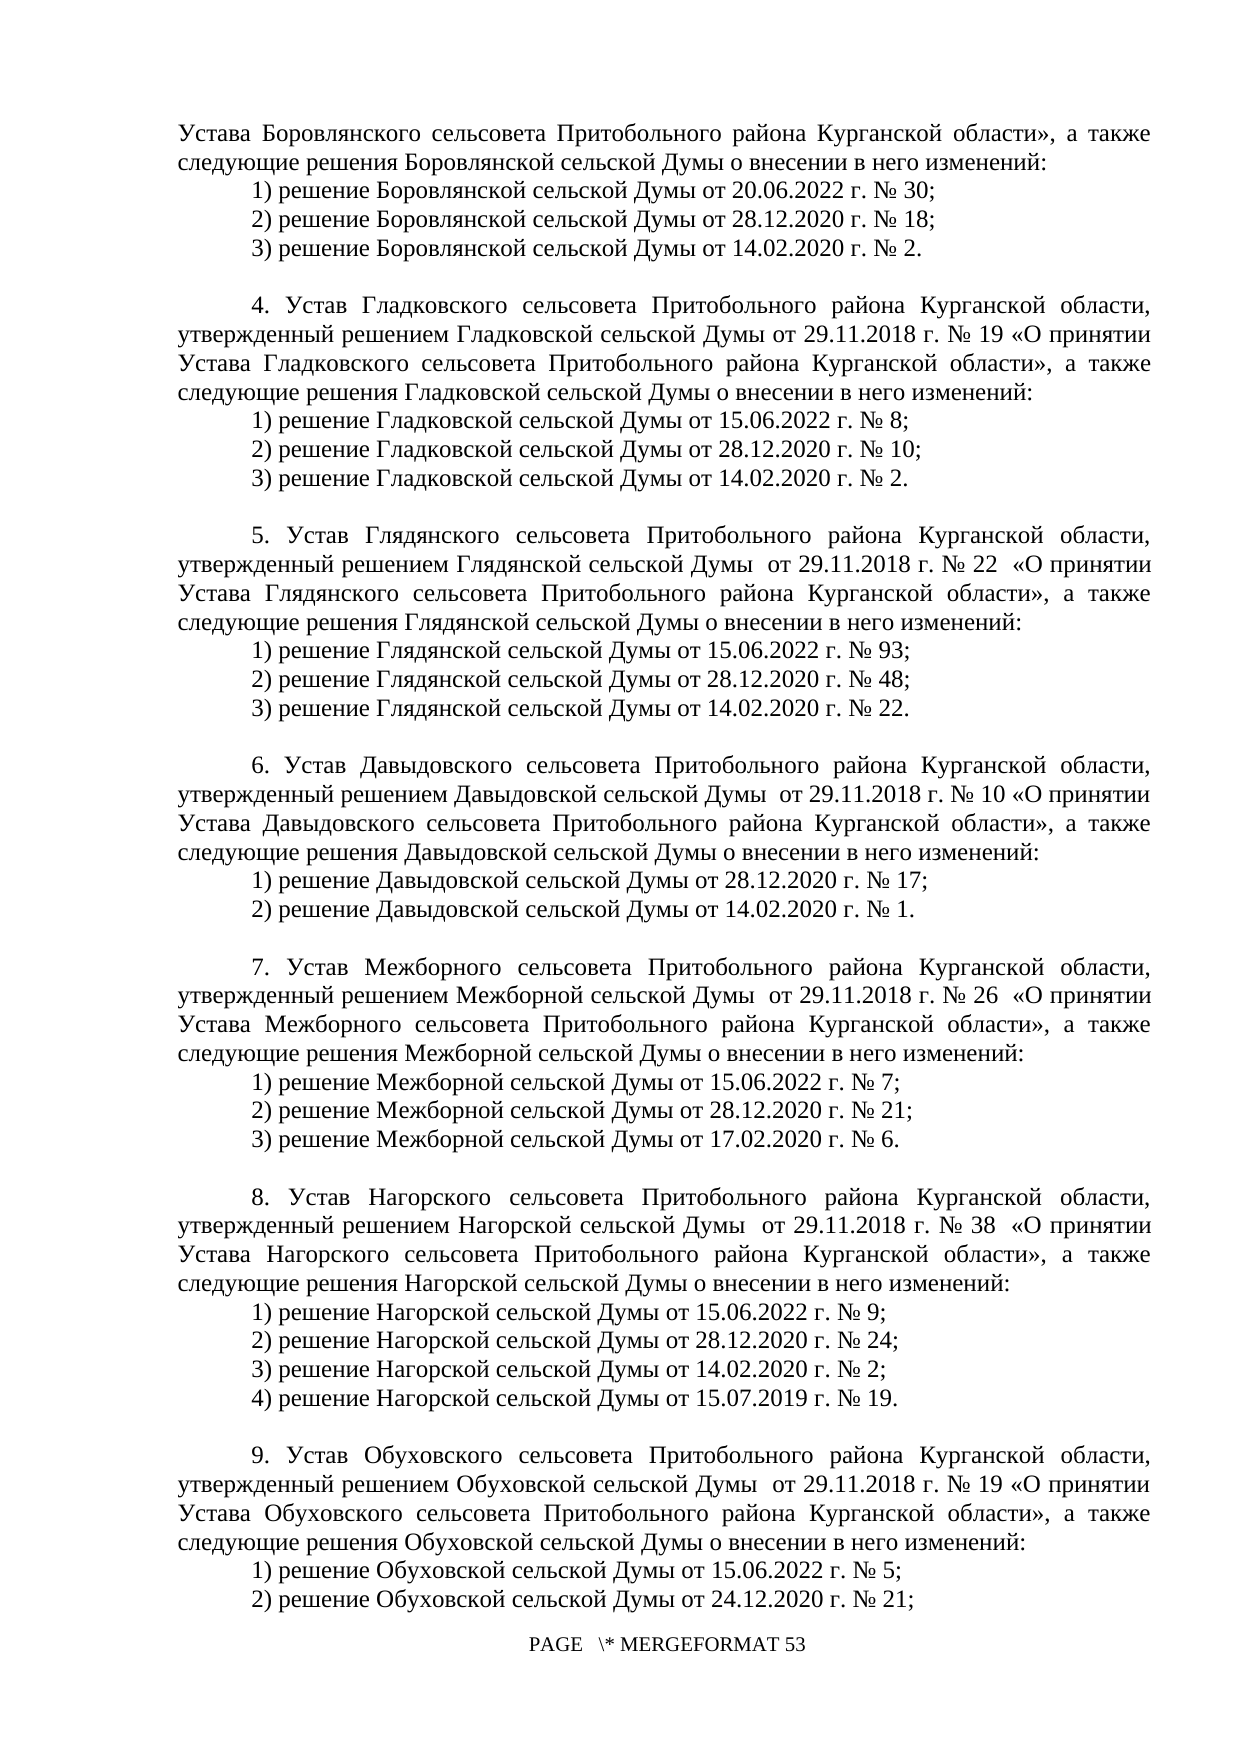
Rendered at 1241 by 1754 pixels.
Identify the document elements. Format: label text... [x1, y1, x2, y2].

text 7. Устав Межборного сельсовета Притобольного района Курганской области, утвержденный решением Межборной сельской Думы от 29.11.2018 г. № 26 «О принятии Устава Межборного сельсовета Притобольного района Курганской области», а также следующие решения Межборной сельской Думы о внесении в него изменений: [177, 952, 1152, 1067]
list решение Межборной сельской Думы от 28.12.2020 г. № 21; [177, 1096, 1152, 1124]
list решение Давыдовской сельской Думы от 14.02.2020 г. № 1. [177, 894, 1152, 923]
list решение Нагорской сельской Думы от 28.12.2020 г. № 24; [177, 1326, 1152, 1354]
list решение Межборной сельской Думы от 15.06.2022 г. № 7; [177, 1067, 1152, 1096]
list решение Нагорской сельской Думы от 15.07.2019 г. № 19. [177, 1383, 1152, 1412]
text 8. Устав Нагорского сельсовета Притобольного района Курганской области, утвержденный решением Нагорской сельской Думы от 29.11.2018 г. № 38 «О принятии Устава Нагорского сельсовета Притобольного района Курганской области», а также следующие решения Нагорской сельской Думы о внесении в него изменений: [177, 1182, 1152, 1297]
text 4. Устав Гладковского сельсовета Притобольного района Курганской области, утвержденный решением Гладковской сельской Думы от 29.11.2018 г. № 19 «О принятии Устава Гладковского сельсовета Притобольного района Курганской области», а также следующие решения Гладковской сельской Думы о внесении в него изменений: [177, 291, 1152, 406]
list решение Гладковской сельской Думы от 28.12.2020 г. № 10; [177, 434, 1152, 463]
list решение Давыдовской сельской Думы от 28.12.2020 г. № 17; [177, 866, 1152, 894]
list решение Гладковской сельской Думы от 15.06.2022 г. № 8; [177, 406, 1152, 434]
list решение Межборной сельской Думы от 17.02.2020 г. № 6. [177, 1124, 1152, 1153]
text 6. Устав Давыдовского сельсовета Притобольного района Курганской области, утвержденный решением Давыдовской сельской Думы от 29.11.2018 г. № 10 «О принятии Устава Давыдовского сельсовета Притобольного района Курганской области», а также следующие решения Давыдовской сельской Думы о внесении в него изменений: [177, 751, 1152, 866]
list решение Нагорской сельской Думы от 14.02.2020 г. № 2; [177, 1354, 1152, 1383]
list решение Гладковской сельской Думы от 14.02.2020 г. № 2. [177, 463, 1152, 492]
list решение Боровлянской сельской Думы от 28.12.2020 г. № 18; [177, 204, 1152, 233]
text 9. Устав Обуховского сельсовета Притобольного района Курганской области, утвержденный решением Обуховской сельской Думы от 29.11.2018 г. № 19 «О принятии Устава Обуховского сельсовета Притобольного района Курганской области», а также следующие решения Обуховской сельской Думы о внесении в него изменений: [177, 1441, 1152, 1556]
list решение Глядянской сельской Думы от 15.06.2022 г. № 93; [177, 636, 1152, 664]
list решение Обуховской сельской Думы от 15.06.2022 г. № 5; [177, 1556, 1152, 1584]
list решение Боровлянской сельской Думы от 14.02.2020 г. № 2. [177, 233, 1152, 262]
text 5. Устав Глядянского сельсовета Притобольного района Курганской области, утвержденный решением Глядянской сельской Думы от 29.11.2018 г. № 22 «О принятии Устава Глядянского сельсовета Притобольного района Курганской области», а также следующие решения Глядянской сельской Думы о внесении в него изменений: [177, 521, 1152, 636]
list решение Нагорской сельской Думы от 15.06.2022 г. № 9; [177, 1297, 1152, 1326]
list решение Боровлянской сельской Думы от 20.06.2022 г. № 30; [177, 176, 1152, 204]
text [177, 118, 1152, 176]
list решение Глядянской сельской Думы от 28.12.2020 г. № 48; [177, 664, 1152, 693]
list решение Глядянской сельской Думы от 14.02.2020 г. № 22. [177, 693, 1152, 722]
list решение Обуховской сельской Думы от 24.12.2020 г. № 21; [177, 1584, 1152, 1613]
